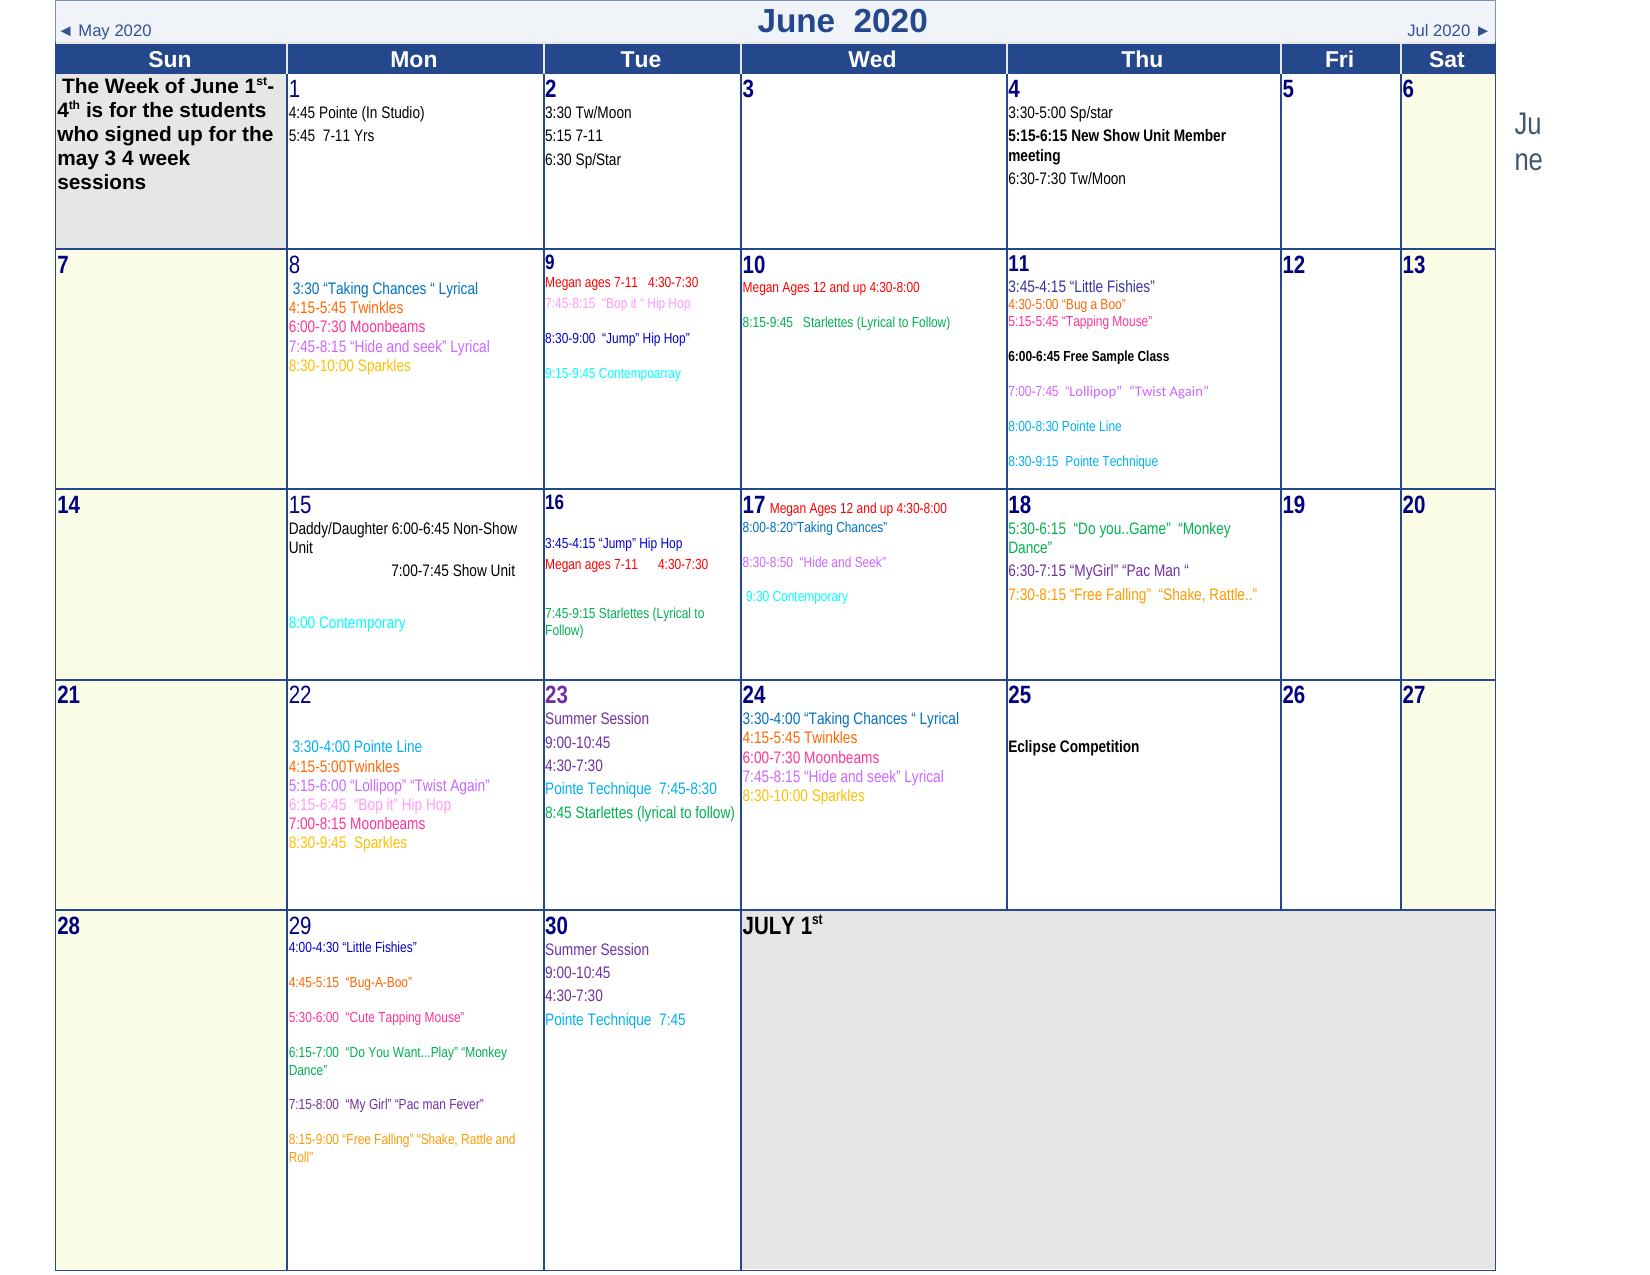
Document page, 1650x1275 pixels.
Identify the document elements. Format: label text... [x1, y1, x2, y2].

table_cell 22 3:30-4:00 Pointe Line 4:15-5:00Twinkles 5:15-6:00 “Lollipop” “Twist Again” 6:15-6:45 “Bop it” Hip Hop 7:00-8:15 Moonbeams 8:30-9:45 Sparkles [288, 681, 543, 908]
table_cell 11 3:45-4:15 “Little Fishies” 4:30-5:00 “Bug a Boo” 5:15-5:45 “Tapping Mouse” 6:00-6:45 Free Sample Class 7:00-7:45 “Lollipop” “Twist Again” 8:00-8:30 Pointe Line 8:30-9:15 Pointe Technique [1008, 250, 1280, 488]
table_cell 8 3:30 “Taking Chances “ Lyrical 4:15-5:45 Twinkles 6:00-7:30 Moonbeams 7:45-8:15 “Hide and seek” Lyrical 8:30-10:00 Sparkles [288, 250, 543, 488]
table_cell 13 [1402, 250, 1495, 488]
table_cell 29 4:00-4:30 “Little Fishies” 4:45-5:15 “Bug-A-Boo” 5:30-6:00 “Cute Tapping Mouse” 6:15-7:00 “Do You Want...Play” “Monkey Dance” 7:15-8:00 “My Girl” “Pac man Fever” 8:15-9:00 “Free Falling” “Shake, Rattle and Roll” [288, 911, 543, 1269]
table_cell 16 3:45-4:15 “Jump” Hip Hop Megan ages 7-11 4:30-7:30 7:45-9:15 Starlettes (Lyrical to Follow) [545, 490, 740, 678]
table_header Jul 2020 ► [1401, 1, 1495, 42]
table_cell 23 Summer Session 9:00-10:45 4:30-7:30 Pointe Technique 7:45-8:30 8:45 Starlettes (lyrical to follow) [545, 681, 740, 908]
table_cell Tue [545, 44, 740, 74]
table_header ◄ May 2020 [56, 1, 287, 42]
table_cell 9 Megan ages 7-11 4:30-7:30 7:45-8:15 “Bop it “ Hip Hop 8:30-9:00 “Jump” Hip Hop” 9:15-9:45 Contempoarray [545, 250, 740, 488]
table_cell 4 3:30-5:00 Sp/star 5:15-6:15 New Show Unit Member meeting 6:30-7:30 Tw/Moon [1008, 74, 1280, 248]
table_cell 27 [1402, 681, 1495, 908]
table_cell 28 [56, 911, 286, 1269]
table_cell The Week of June 1st-4th is for the students who signed up for the may 3 4 week sessions [56, 74, 286, 248]
table_cell JULY 1st [742, 911, 1495, 1269]
table_cell 6 [1402, 74, 1495, 248]
table_cell 17 Megan Ages 12 and up 4:30-8:00 8:00-8:20“Taking Chances” 8:30-8:50 “Hide and Seek” 9:30 Contemporary [742, 490, 1006, 678]
table_cell 14 [56, 490, 286, 678]
table_cell 12 [1282, 250, 1400, 488]
table_cell 21 [56, 681, 286, 908]
table_cell 20 [1402, 490, 1495, 678]
table_cell Fri [1282, 44, 1400, 74]
table_cell Thu [1008, 44, 1280, 74]
table_cell 24 3:30-4:00 “Taking Chances “ Lyrical 4:15-5:45 Twinkles 6:00-7:30 Moonbeams 7:45-8:15 “Hide and seek” Lyrical 8:30-10:00 Sparkles [742, 681, 1006, 908]
table_cell 3 [742, 74, 1006, 248]
table_header June 2020 [287, 1, 1401, 42]
table_cell 25 Eclipse Competition [1008, 681, 1280, 908]
table_cell 5 [1282, 74, 1400, 248]
table_cell 15 Daddy/Daughter 6:00-6:45 Non-Show Unit 7:00-7:45 Show Unit 8:00 Contemporary [288, 490, 543, 678]
table_cell Mon [288, 44, 543, 74]
table_cell 1 4:45 Pointe (In Studio) 5:45 7-11 Yrs [288, 74, 543, 248]
table_cell 7 [56, 250, 286, 488]
table_cell 2 3:30 Tw/Moon 5:15 7-11 6:30 Sp/Star [545, 74, 740, 248]
table_cell 19 [1282, 490, 1400, 678]
table_cell 10 Megan Ages 12 and up 4:30-8:00 8:15-9:45 Starlettes (Lyrical to Follow) [742, 250, 1006, 488]
table_cell Wed [742, 44, 1006, 74]
table_cell 26 [1282, 681, 1400, 908]
table_cell Sun [56, 44, 286, 74]
table_cell 30 Summer Session 9:00-10:45 4:30-7:30 Pointe Technique 7:45 [545, 911, 740, 1269]
table_cell Sat [1402, 44, 1495, 74]
table_cell 18 5:30-6:15 “Do you..Game” “Monkey Dance” 6:30-7:15 “MyGirl” “Pac Man “ 7:30-8:15 “Free Falling” “Shake, Rattle..” [1008, 490, 1280, 678]
